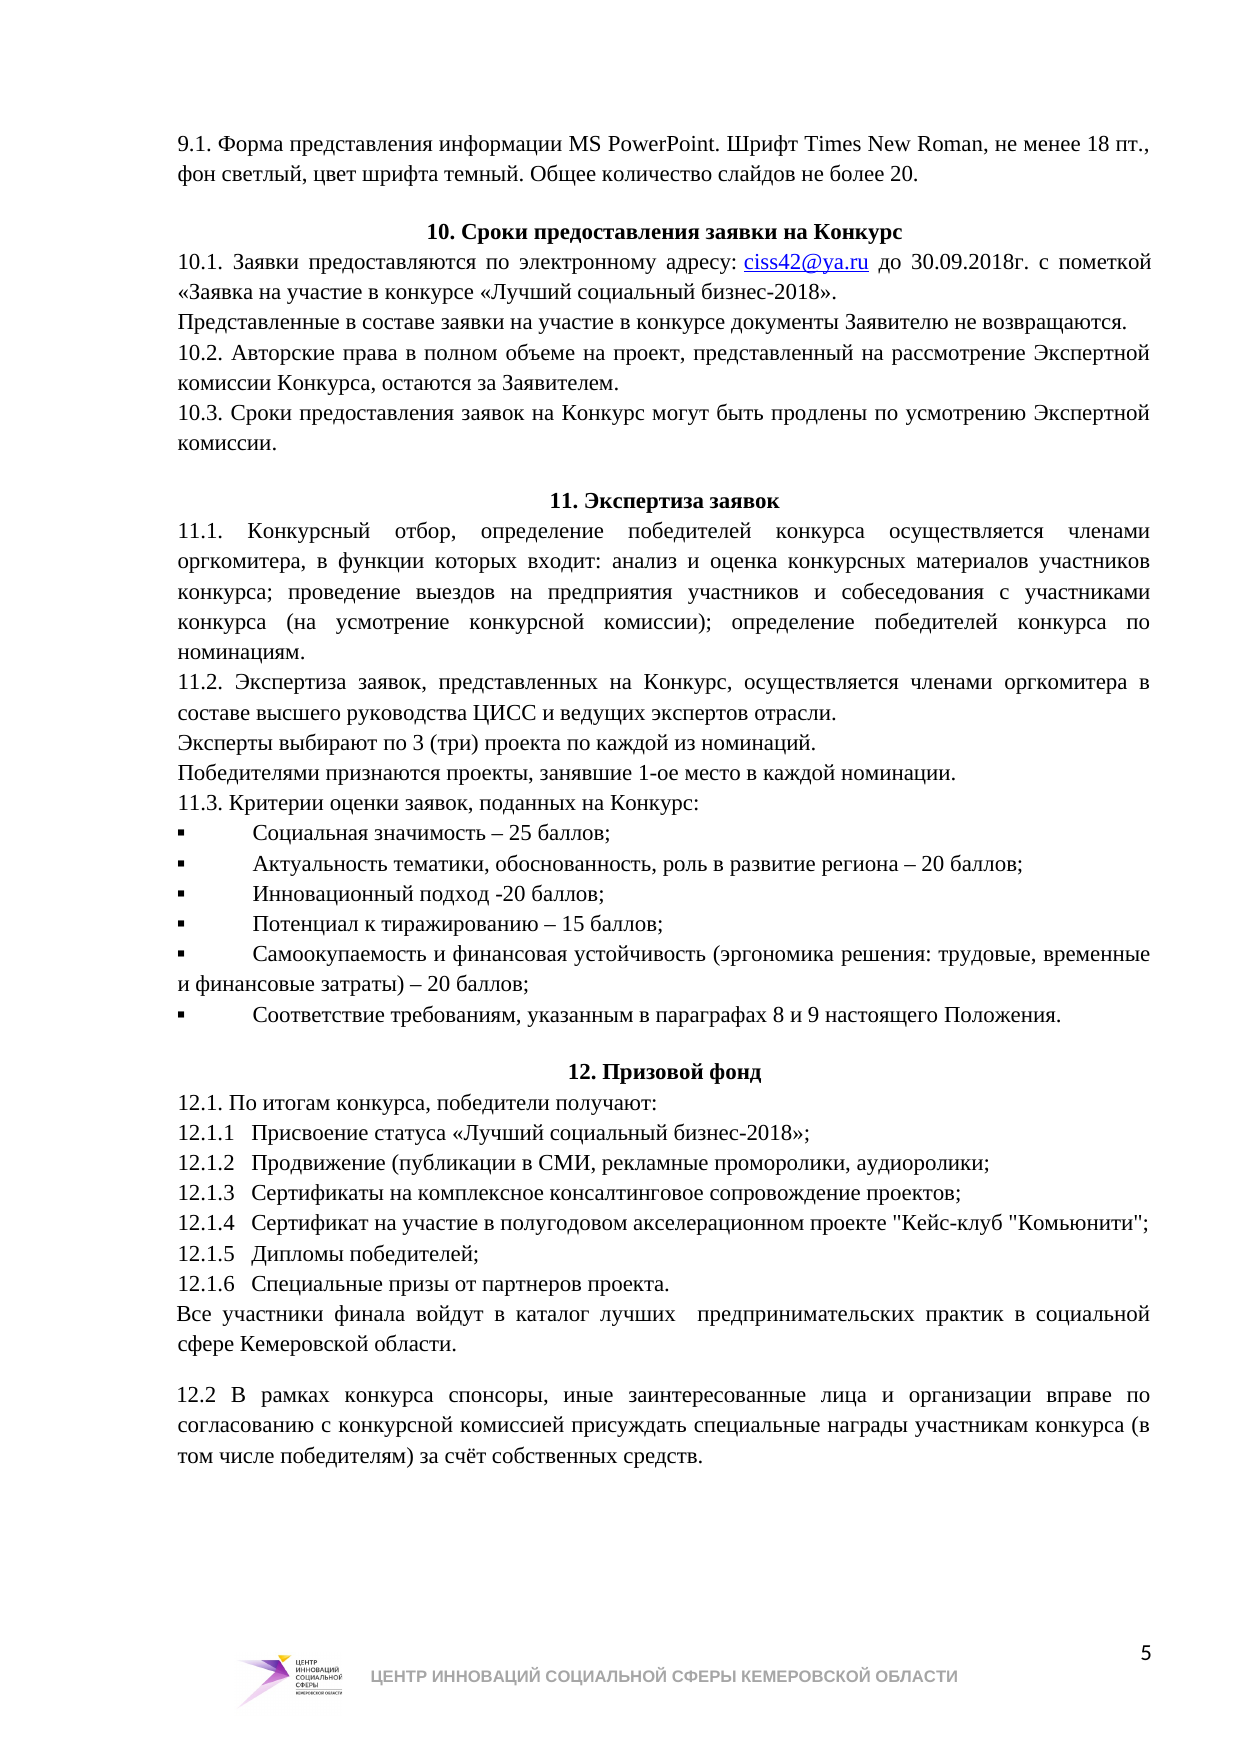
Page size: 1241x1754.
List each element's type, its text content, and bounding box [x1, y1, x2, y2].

text 11.2. Экспертиза заявок, представленных на Конкурс, осуществляется членами оргкомитера в составе высшего руководства ЦИСС и ведущих экспертов отрасли. [177, 668, 1152, 725]
list Потенциал к тиражированию – 15 баллов; [176, 910, 1152, 936]
list Сертификаты на комплексное консалтинговое сопровождение проектов; [177, 1179, 1152, 1206]
list Дипломы победителей; [177, 1240, 1152, 1266]
list Специальные призы от партнеров проекта. [177, 1270, 1152, 1296]
text Представленные в составе заявки на участие в конкурсе документы Заявителю не возвращаются. [177, 308, 1152, 335]
list Инновационный подход -20 баллов; [176, 880, 1152, 906]
text 10. Сроки предоставления заявки на Конкурс [177, 218, 1152, 244]
list Социальная значимость – 25 баллов; [176, 819, 1152, 846]
text 12.1. По итогам конкурса, победители получают: [177, 1089, 1152, 1115]
text Эксперты выбирают по 3 (три) проекта по каждой из номинаций. [177, 729, 1152, 755]
text 12.2 В рамках конкурса спонсоры, иные заинтересованные лица и организации вправе по согласованию с конкурсной комиссией присуждать специальные награды участникам конкурса (в том числе победителям) за счёт собственных средств. [176, 1381, 1152, 1468]
text 9.1. Форма представления информации MS PowerPoint. Шрифт Times New Roman, не менее 18 пт., фон светлый, цвет шрифта темный. Общее количество слайдов не более 20. [177, 130, 1152, 186]
text 10.3. Сроки предоставления заявок на Конкурс могут быть продлены по усмотрению Экспертной комиссии. [177, 399, 1152, 456]
text 10.1. Заявки предоставляются по электронному адресу: ciss42@ya.ru до 30.09.2018г. с пометкой «Заявка на участие в конкурсе «Лучший социальный бизнес-2018». [177, 248, 1152, 304]
text 10.2. Авторские права в полном объеме на проект, представленный на рассмотрение Экспертной комиссии Конкурса, остаются за Заявителем. [177, 339, 1152, 395]
list Сертификат на участие в полугодовом акселерационном проекте "Кейс-клуб "Комьюнити"; [177, 1209, 1152, 1236]
list Продвижение (публикации в СМИ, рекламные проморолики, аудиоролики; [177, 1149, 1152, 1175]
list Соответствие требованиям, указанным в параграфах 8 и 9 настоящего Положения. [176, 1001, 1152, 1027]
picture [234, 1652, 343, 1716]
list Присвоение статуса «Лучший социальный бизнес-2018»; [177, 1119, 1152, 1145]
text 11.1. Конкурсный отбор, определение победителей конкурса осуществляется членами оргкомитера, в функции которых входит: анализ и оценка конкурсных материалов участников конкурса; проведение выездов на предприятия участников и собеседования с участниками конкурса (на усмотрение конкурсной комиссии); определение победителей конкурса по номинациям. [177, 517, 1152, 664]
text Победителями признаются проекты, занявшие 1-ое место в каждой номинации. [177, 759, 1152, 785]
text 11. Экспертиза заявок [177, 487, 1152, 513]
text 12. Призовой фонд [177, 1058, 1152, 1085]
list Самоокупаемость и финансовая устойчивость (эргономика решения: трудовые, временные и финансовые затраты) – 20 баллов; [176, 940, 1152, 997]
text Все участники финала войдут в каталог лучших предпринимательских практик в социальной сфере Кемеровской области. [176, 1300, 1152, 1357]
text 11.3. Критерии оценки заявок, поданных на Конкурс: [177, 789, 1152, 816]
list Актуальность тематики, обоснованность, роль в развитие региона – 20 баллов; [176, 849, 1152, 876]
